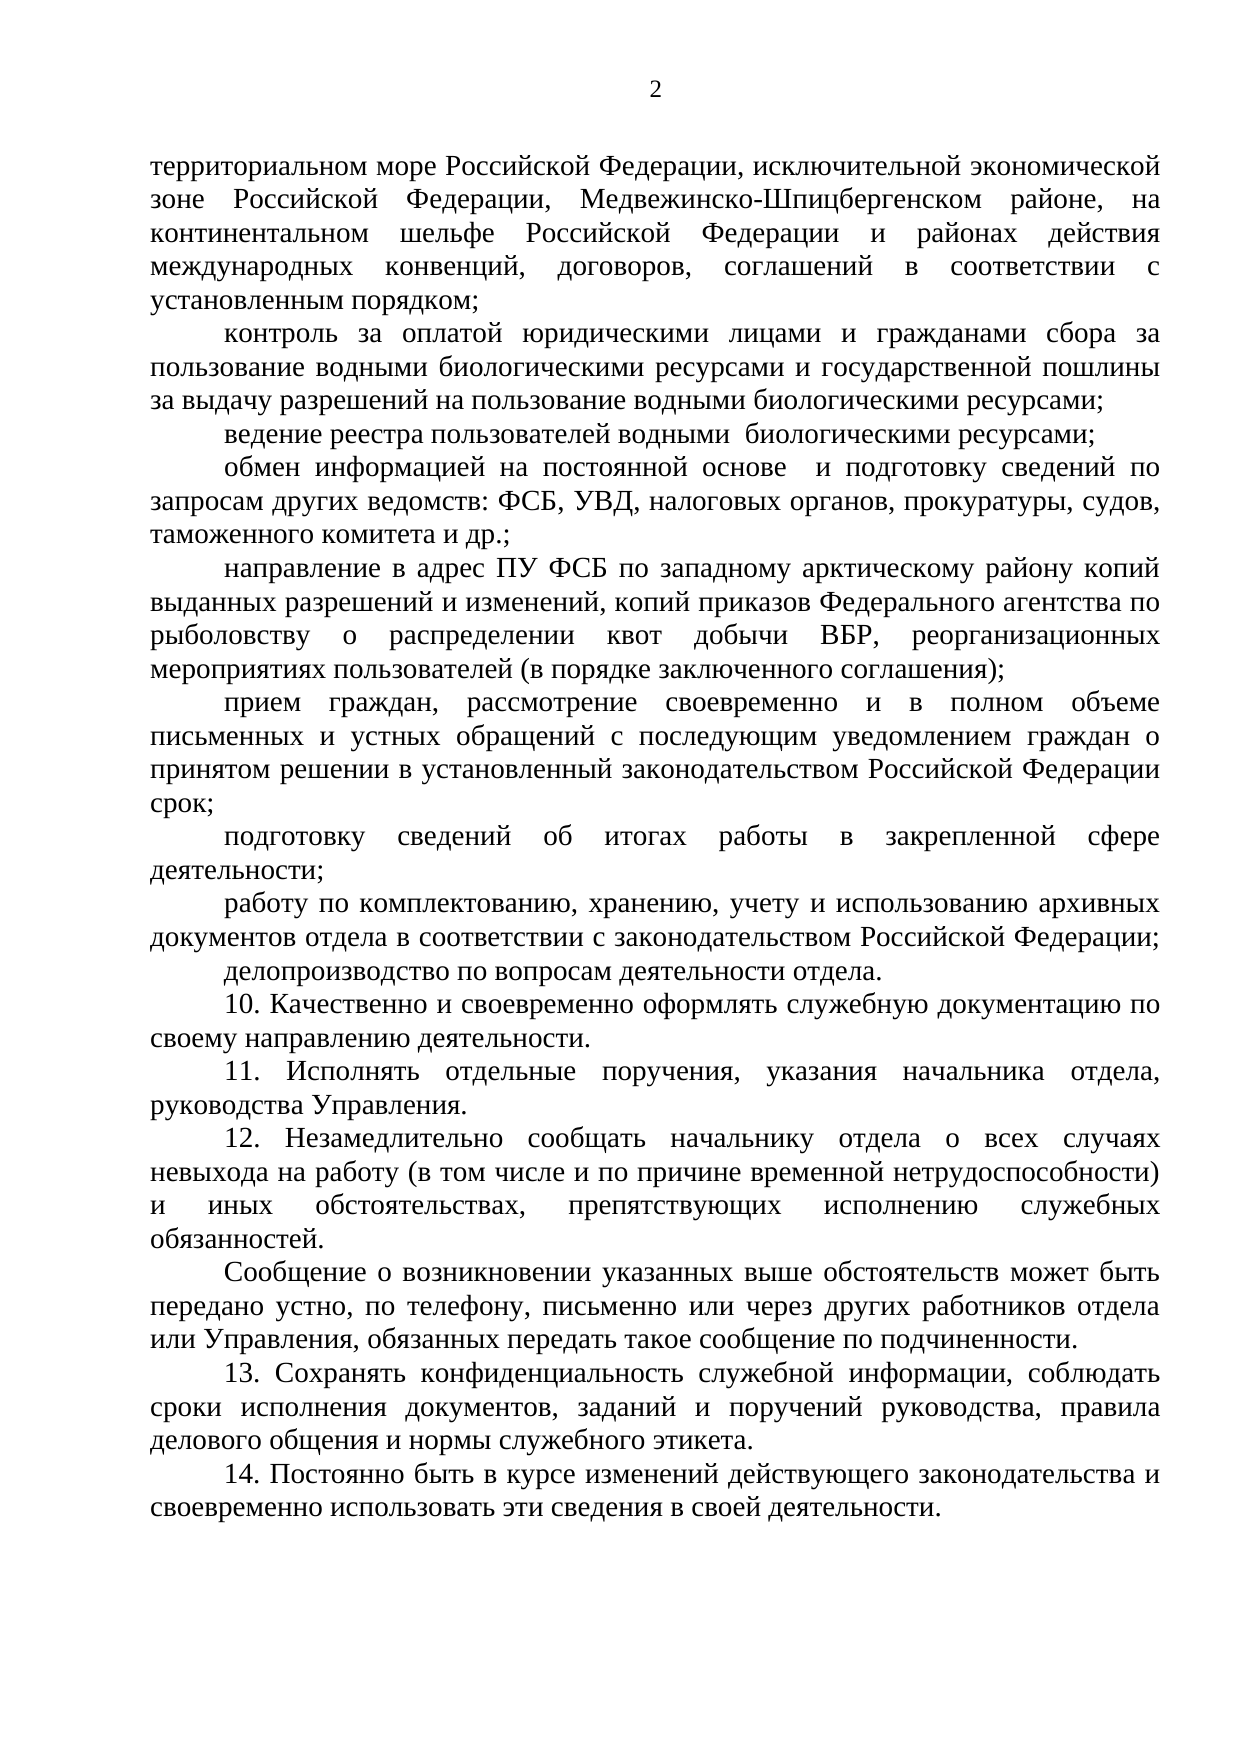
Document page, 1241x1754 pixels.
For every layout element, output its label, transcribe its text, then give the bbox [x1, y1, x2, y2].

text 11. Исполнять отдельные поручения, указания начальника отдела, руководства Управления. [150, 1053, 1161, 1120]
text направление в адрес ПУ ФСБ по западному арктическому району копий выданных разрешений и изменений, копий приказов Федерального агентства по рыболовству о распределении квот добычи ВБР, реорганизационных мероприятиях пользователей (в порядке заключенного соглашения); [150, 550, 1161, 684]
text прием граждан, рассмотрение своевременно и в полном объеме письменных и устных обращений с последующим уведомлением граждан о принятом решении в установленный законодательством Российской Федерации срок; [150, 684, 1161, 818]
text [150, 148, 1161, 315]
text подготовку сведений об итогах работы в закрепленной сфере деятельности; [150, 818, 1161, 886]
text Сообщение о возникновении указанных выше обстоятельств может быть передано устно, по телефону, письменно или через других работников отдела или Управления, обязанных передать такое сообщение по подчиненности. [150, 1254, 1161, 1355]
text 10. Качественно и своевременно оформлять служебную документацию по своему направлению деятельности. [150, 986, 1161, 1053]
text работу по комплектованию, хранению, учету и использованию архивных документов отдела в соответствии с законодательством Российской Федерации; делопроизводство по вопросам деятельности отдела. [150, 886, 1161, 986]
text 13. Сохранять конфиденциальность служебной информации, соблюдать сроки исполнения документов, заданий и поручений руководства, правила делового общения и нормы служебного этикета. [150, 1355, 1161, 1456]
text 12. Незамедлительно сообщать начальнику отдела о всех случаях невыхода на работу (в том числе и по причине временной нетрудоспособности) и иных обстоятельствах, препятствующих исполнению служебных обязанностей. [150, 1120, 1161, 1254]
text ведение реестра пользователей водными биологическими ресурсами; [150, 416, 1161, 449]
text обмен информацией на постоянной основе и подготовку сведений по запросам других ведомств: ФСБ, УВД, налоговых органов, прокуратуры, судов, таможенного комитета и др.; [150, 449, 1161, 550]
text контроль за оплатой юридическими лицами и гражданами сбора за пользование водными биологическими ресурсами и государственной пошлины за выдачу разрешений на пользование водными биологическими ресурсами; [150, 315, 1161, 416]
text 14. Постоянно быть в курсе изменений действующего законодательства и своевременно использовать эти сведения в своей деятельности. [150, 1456, 1161, 1523]
